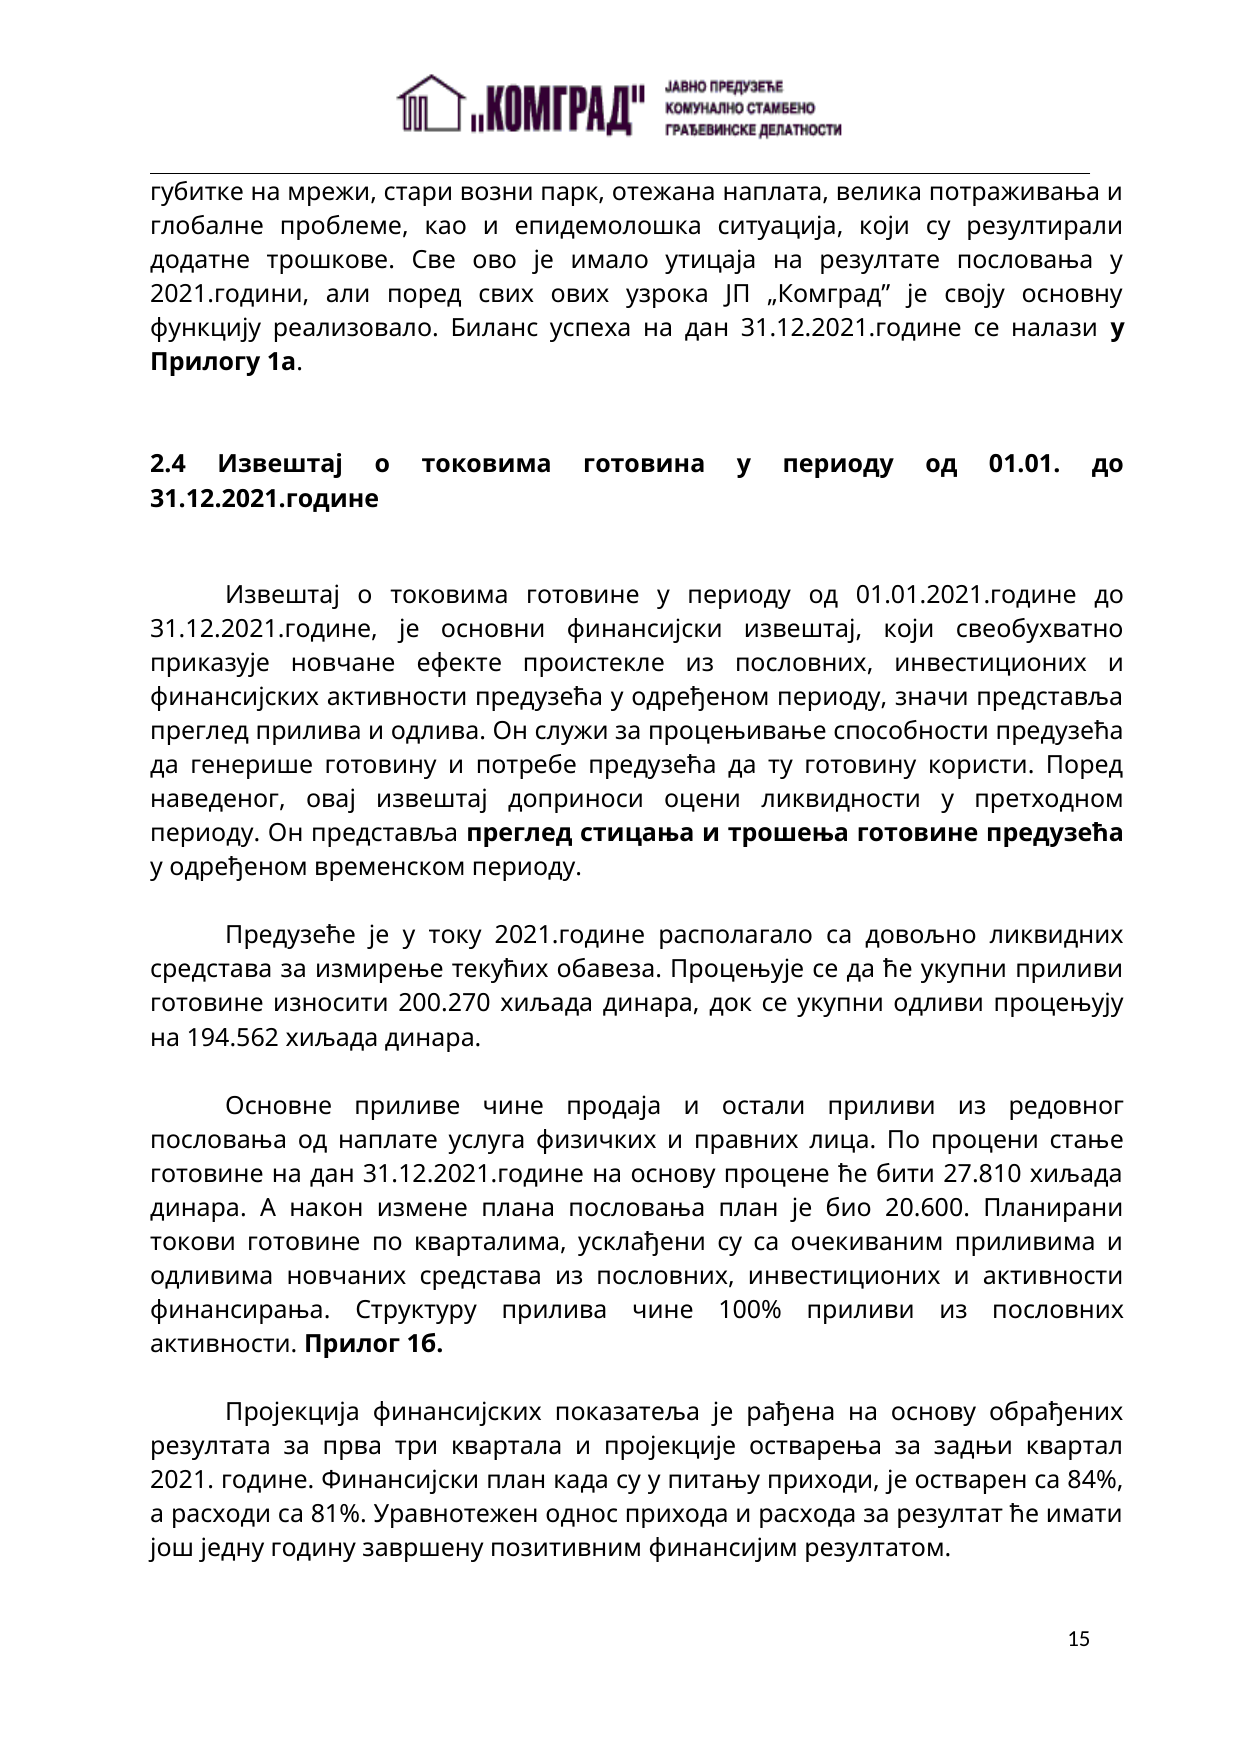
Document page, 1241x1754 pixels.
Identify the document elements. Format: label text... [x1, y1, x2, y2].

text Пројекција финансијских показатеља је рађена на основу обрађених резултата за прва три квартала и пројекције остварења за задњи квартал 2021. године. Финансијски план када су у питању приходи, је остварен са 84%, а расходи са 81%. Уравнотежен однос прихода и расхода за резултат ће имати још једну годину завршену позитивним финансијим резултатом. [150, 1394, 1124, 1564]
text 2.4 Извештај о токовима готовина у периоду од 01.01. до 31.12.2021.године [150, 446, 1124, 514]
text Основне приливе чине продаја и остали приливи из редовног пословања од наплате услуга физичких и правних лица. По процени стање готовине на дан 31.12.2021.године на основу процене ће бити 27.810 хиљада динара. А након измене плана пословања план је био 20.600. Планирани токови готовине по кварталима, усклађени су са очекиваним приливима и одливима новчаних средстава из пословних, инвестиционих и активности финансирања. Структуру прилива чине 100% приливи из пословних активности. Прилог 1б. [150, 1087, 1124, 1360]
text Извештај о токовима готовине у периоду од 01.01.2021.године до 31.12.2021.године, је основни финансијски извештај, који свеобухватно приказује новчане ефекте проистекле из пословних, инвестиционих и финансијских активности предузећа у одређеном периоду, значи представља преглед прилива и одлива. Он служи за процењивање способности предузећа да генерише готовину и потребе предузећа да ту готовину користи. Поред наведеног, овај извештај доприноси оцени ликвидности у претходном периоду. Он представља преглед стицања и трошења готовине предузећа у одређеном временском периоду. [150, 576, 1124, 883]
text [150, 174, 1124, 378]
text Предузеће је у току 2021.године располагало са довољно ликвидних средстава за измирење текућих обавеза. Процењује се да ће укупни приливи готовине износити 200.270 хиљада динара, док се укупни одливи процењују на 194.562 хиљада динара. [150, 917, 1124, 1053]
